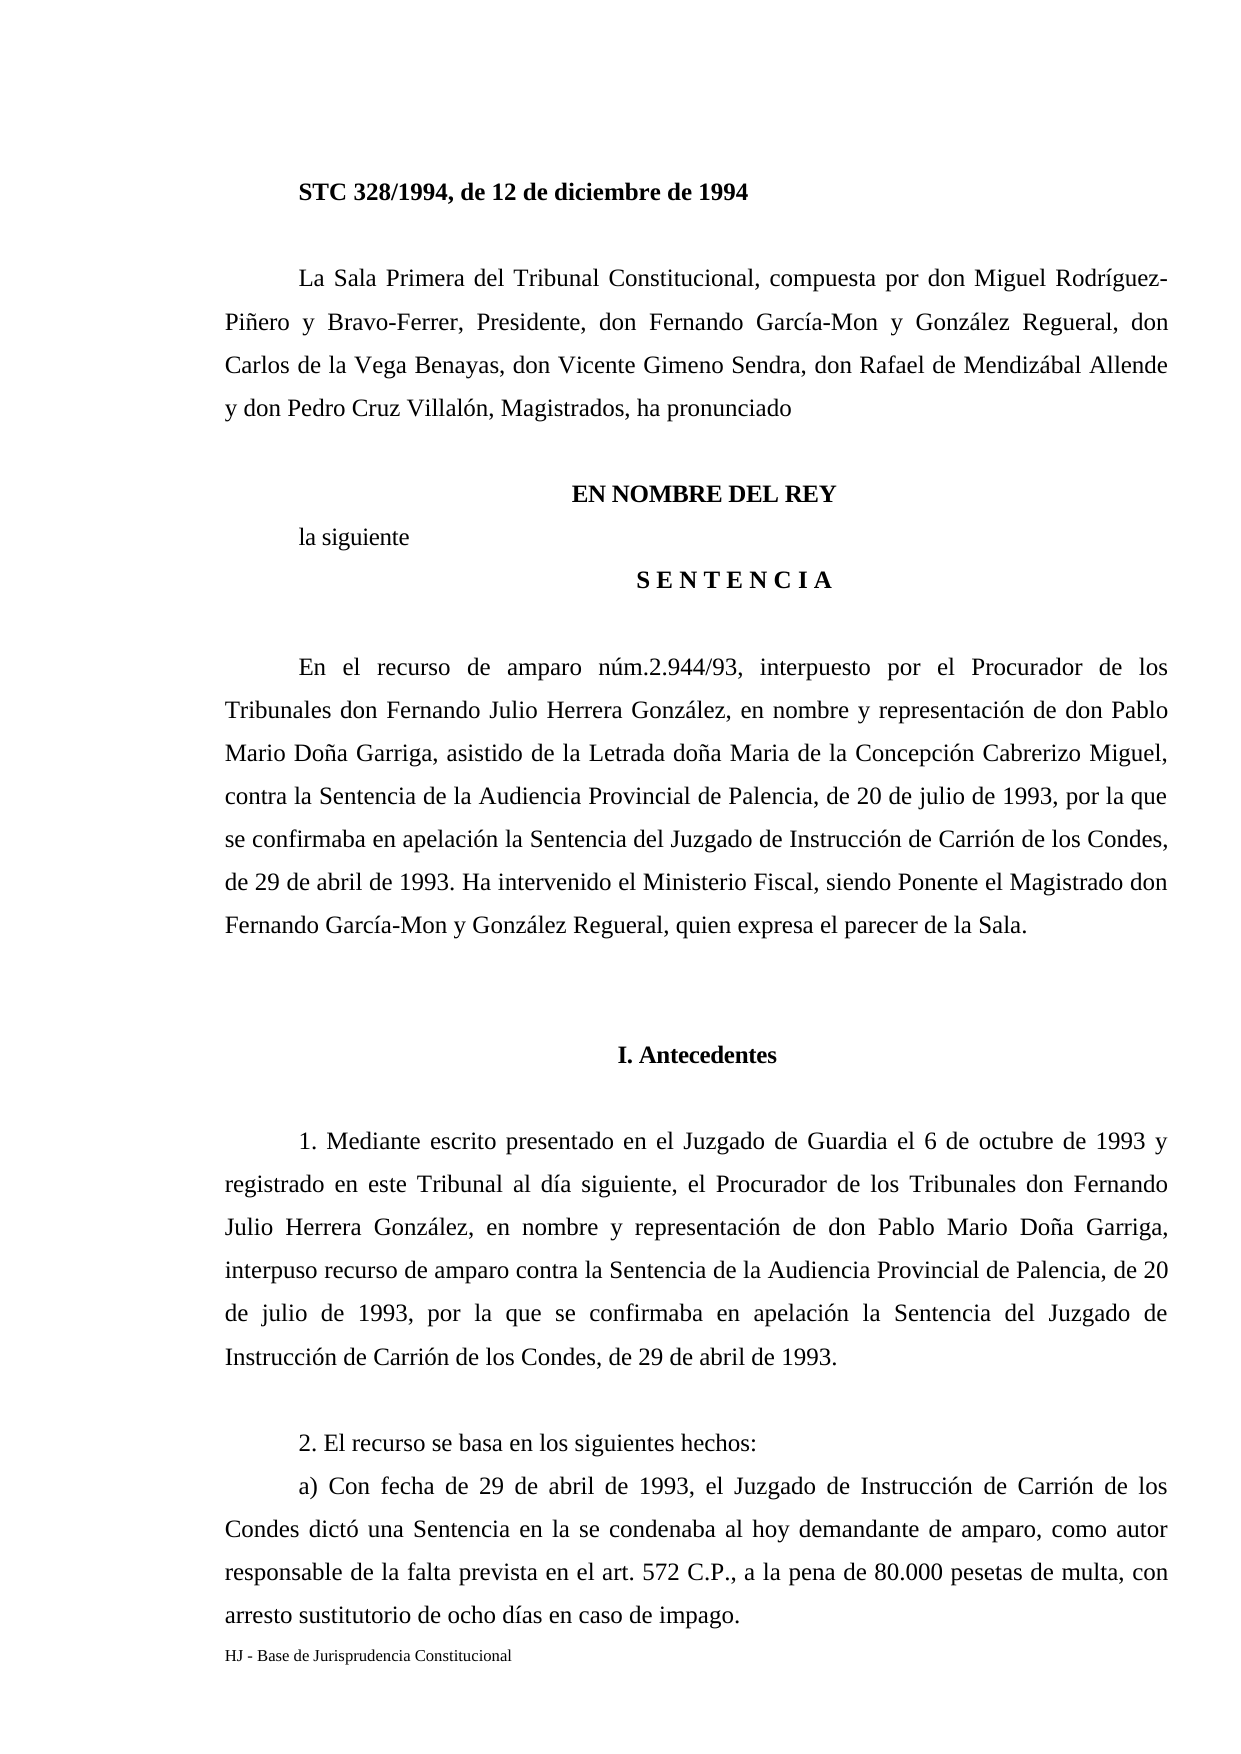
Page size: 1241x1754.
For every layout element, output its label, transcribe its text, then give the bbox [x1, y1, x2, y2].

text a) Con fecha de 29 de abril de 1993, el Juzgado de Instrucción de Carrión de los Condes dictó una Sentencia en la se condenaba al hoy demandante de amparo, como autor responsable de la falta prevista en el art. 572 C.P., a la pena de 80.000 pesetas de multa, con arresto sustitutorio de ocho días en caso de impago. [224, 1471, 1169, 1629]
text La Sala Primera del Tribunal Constitucional, compuesta por don Miguel Rodríguez-Piñero y Bravo-Ferrer, Presidente, don Fernando García-Mon y González Regueral, don Carlos de la Vega Benayas, don Vicente Gimeno Sendra, don Rafael de Mendizábal Allende y don Pedro Cruz Villalón, Magistrados, ha pronunciado [224, 263, 1169, 422]
text EN NOMBRE DEL REY [224, 479, 1110, 508]
text S E N T E N C I A [224, 565, 1169, 594]
text 1. Mediante escrito presentado en el Juzgado de Guardia el 6 de octubre de 1993 y registrado en este Tribunal al día siguiente, el Procurador de los Tribunales don Fernando Julio Herrera González, en nombre y representación de don Pablo Mario Doña Garriga, interpuso recurso de amparo contra la Sentencia de la Audiencia Provincial de Palencia, de 20 de julio de 1993, por la que se confirmaba en apelación la Sentencia del Juzgado de Instrucción de Carrión de los Condes, de 29 de abril de 1993. [224, 1126, 1169, 1370]
text En el recurso de amparo núm.2.944/93, interpuesto por el Procurador de los Tribunales don Fernando Julio Herrera González, en nombre y representación de don Pablo Mario Doña Garriga, asistido de la Letrada doña Maria de la Concepción Cabrerizo Miguel, contra la Sentencia de la Audiencia Provincial de Palencia, de 20 de julio de 1993, por la que se confirmaba en apelación la Sentencia del Juzgado de Instrucción de Carrión de los Condes, de 29 de abril de 1993. Ha intervenido el Ministerio Fiscal, siendo Ponente el Magistrado don Fernando García-Mon y González Regueral, quien expresa el parecer de la Sala. [224, 652, 1169, 939]
text 2. El recurso se basa en los siguientes hechos: [224, 1428, 1169, 1457]
text la siguiente [224, 522, 1110, 551]
text I. Antecedentes [224, 1040, 1169, 1068]
text STC 328/1994, de 12 de diciembre de 1994 [224, 177, 1169, 206]
